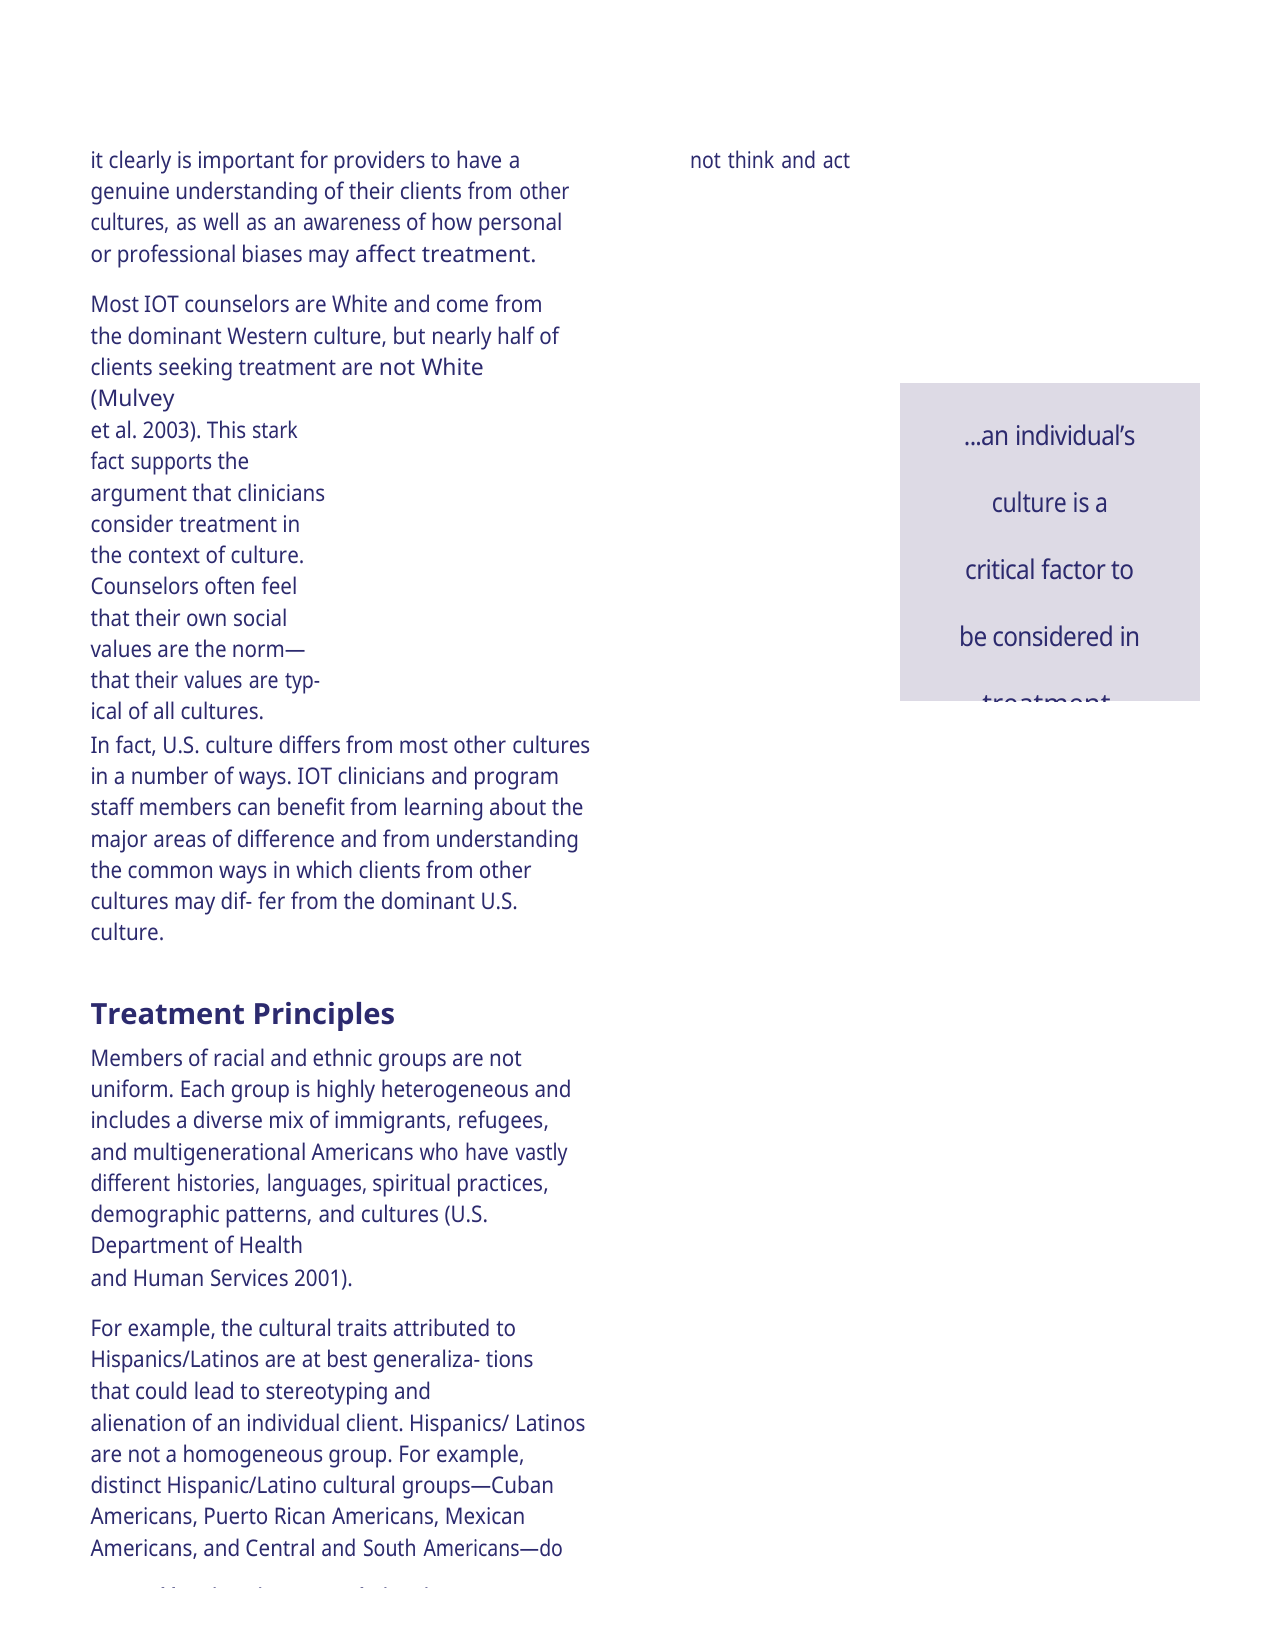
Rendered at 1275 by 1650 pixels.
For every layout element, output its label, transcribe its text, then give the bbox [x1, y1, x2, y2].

text Members of racial and ethnic groups are not uniform. Each group is highly heterogeneous and includes a diverse mix of immigrants, refugees, and multigenerational Americans who have vastly different histories, languages, spiritual practices, demographic patterns, and cultures (U.S. Department of Health [90, 1042, 591, 1261]
text For example, the cultural traits attributed to Hispanics/Latinos are at best generaliza- tions that could lead to stereotyping and [90, 1312, 574, 1406]
text In fact, U.S. culture differs from most other cultures in a number of ways. IOT clinicians and program staff members can benefit from learning about the major areas of difference and from understanding the common ways in which clients from other cultures may dif- fer from the dominant U.S. culture. [90, 729, 591, 947]
text Most IOT counselors are White and come from the dominant Western culture, but nearly half of clients seeking treatment are not White (Mulvey [90, 288, 565, 413]
text et al. 2003). This stark fact supports the argument that clinicians consider treatment in the context of culture. Counselors often feel that their own social values are the norm—that their values are typ- ical of all cultures. [90, 414, 335, 727]
text and Human Services 2001). [90, 1262, 660, 1293]
text it clearly is important for providers to have a genuine understanding of their clients from other cultures, as well as an awareness of how personal or professional biases may affect treatment. [90, 144, 578, 269]
text alienation of an individual client. Hispanics/ Latinos are not a homogeneous group. For example, distinct Hispanic/Latino cultural groups—Cuban Americans, Puerto Rican Americans, Mexican Americans, and Central and South Americans—do not think and act [90, 1406, 590, 1563]
subtitle Treatment Principles [90, 993, 660, 1033]
